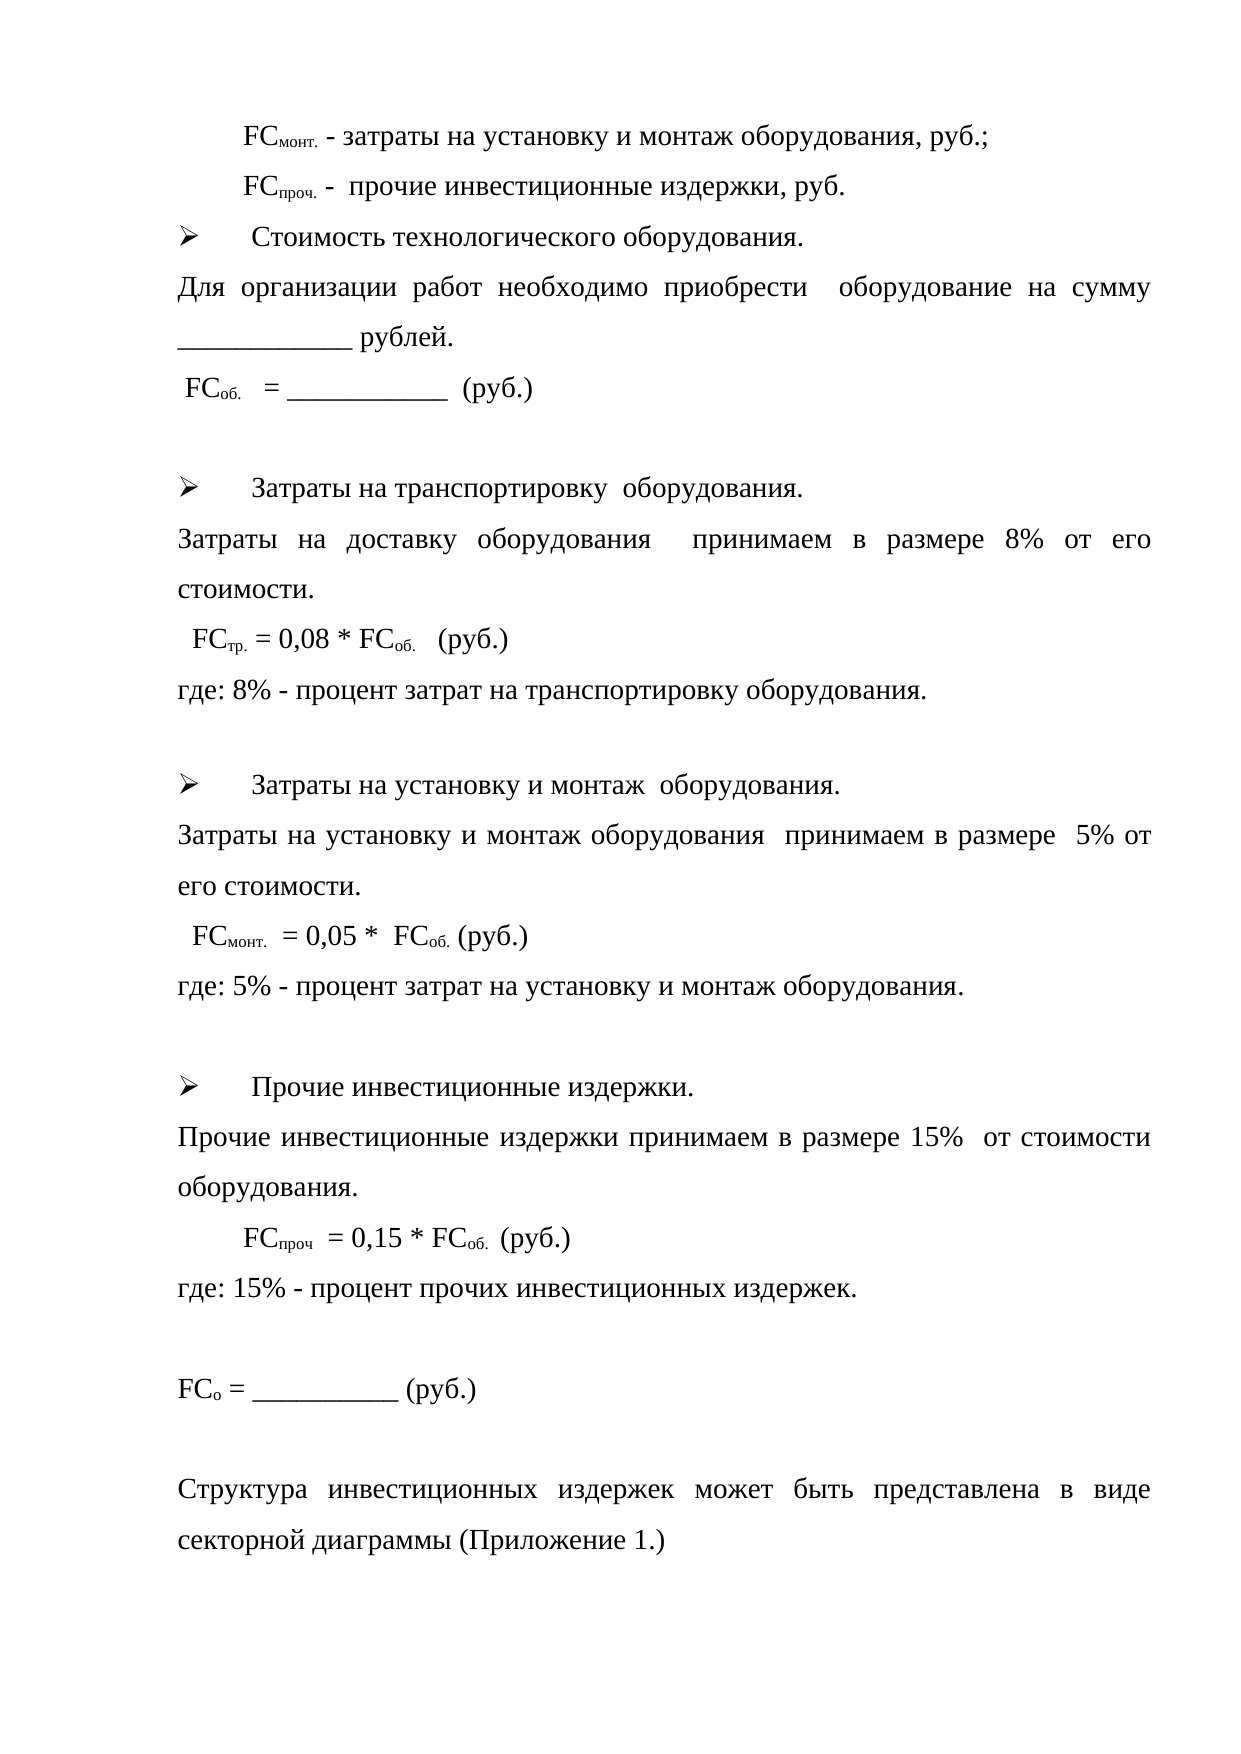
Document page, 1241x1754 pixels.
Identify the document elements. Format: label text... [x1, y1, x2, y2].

text FCo = __________ (руб.) [177, 1371, 1152, 1404]
text FCмонт. = 0,05 * FCоб. (руб.) [177, 918, 1152, 951]
text Прочие инвестиционные издержки принимаем в размере 15% от стоимости оборудования. [177, 1119, 1152, 1203]
list Затраты на транспортировку оборудования. [177, 470, 1152, 504]
text Для организации работ необходимо приобрести оборудование на сумму ____________ рублей. [177, 269, 1152, 353]
text FCтр. = 0,08 * FCоб. (руб.) [177, 621, 1152, 655]
text FCоб. = ___________ (руб.) [177, 370, 1152, 403]
text где: 8% - процент затрат на транспортировку оборудования. [177, 672, 1152, 705]
list FCпроч = 0,15 * FCоб. (руб.) [177, 1220, 1152, 1253]
text Структура инвестиционных издержек может быть представлена в виде секторной диаграммы (Приложение 1.) [177, 1471, 1152, 1555]
text где: 15% - процент прочих инвестиционных издержек. [177, 1270, 1152, 1304]
text Затраты на доставку оборудования принимаем в размере 8% от его стоимости. [177, 521, 1152, 605]
text FCпроч. - прочие инвестиционные издержки, руб. [177, 168, 1152, 202]
text где: 5% - процент затрат на установку и монтаж оборудования. [177, 968, 1152, 1002]
text Затраты на установку и монтаж оборудования принимаем в размере 5% от его стоимости. [177, 817, 1152, 901]
list Стоимость технологического оборудования. [177, 219, 1152, 252]
list Прочие инвестиционные издержки. [177, 1069, 1152, 1102]
text FCмонт. - затраты на установку и монтаж оборудования, руб.; [177, 118, 1152, 152]
list Затраты на установку и монтаж оборудования. [177, 767, 1152, 801]
